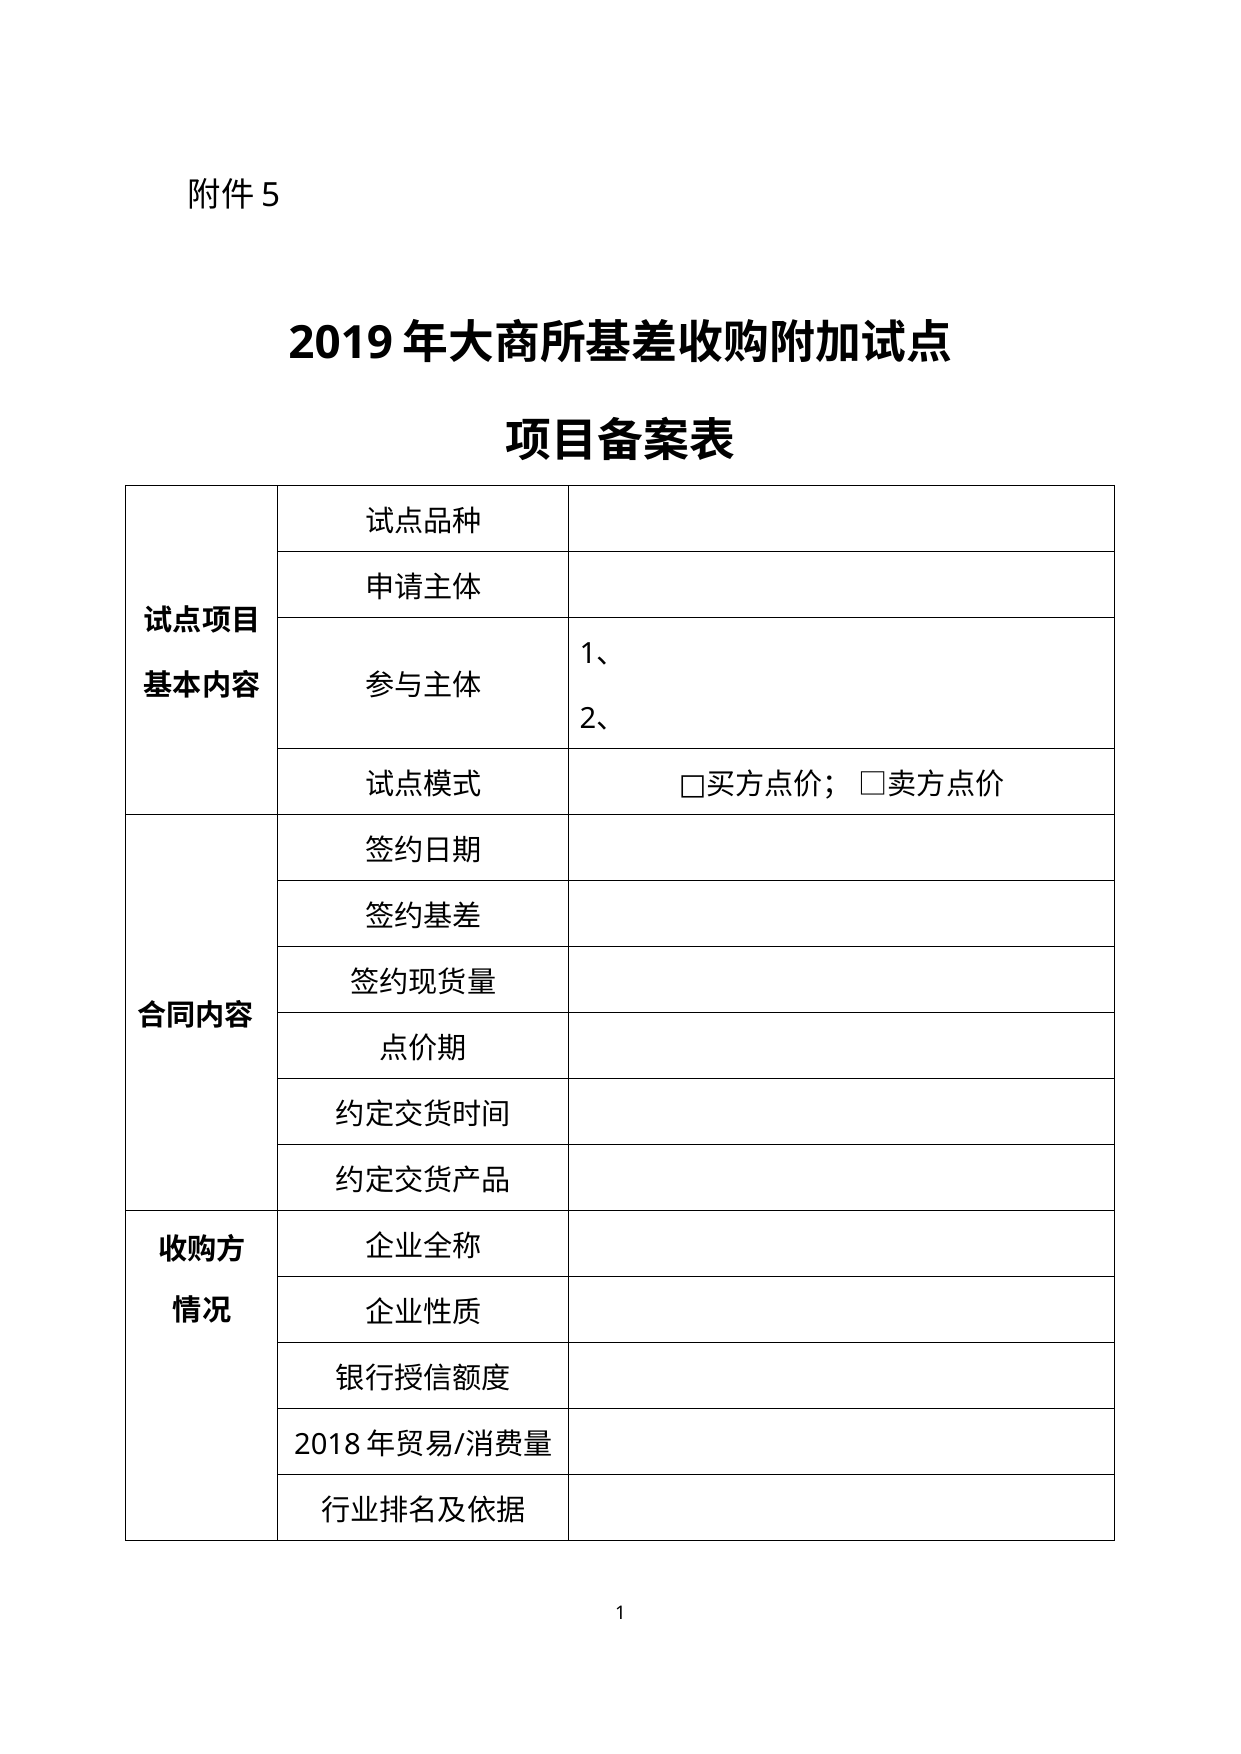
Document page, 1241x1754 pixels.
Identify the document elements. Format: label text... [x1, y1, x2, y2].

table_cell 签约基差 [278, 881, 568, 946]
table_cell 企业全称 [278, 1211, 568, 1276]
table_cell 点价期 [278, 1013, 568, 1078]
table_cell [569, 947, 1114, 1012]
table_cell 参与主体 [278, 618, 568, 748]
table_cell 申请主体 [278, 552, 568, 617]
text 附件5 [187, 160, 1053, 225]
table_cell [569, 1079, 1114, 1144]
table_cell 1、 2、 [569, 618, 1114, 748]
table_header 试点项目基本内容 [126, 486, 277, 814]
table_cell 约定交货时间 [278, 1079, 568, 1144]
table_cell □买方点价； □卖方点价 [569, 749, 1114, 814]
table_cell [569, 1277, 1114, 1342]
table_cell 约定交货产品 [278, 1145, 568, 1210]
table_cell [569, 552, 1114, 617]
table_cell 试点模式 [278, 749, 568, 814]
table_cell [569, 1211, 1114, 1276]
table_cell [569, 881, 1114, 946]
table_cell [569, 1343, 1114, 1408]
table_cell 合同内容 [126, 815, 277, 1210]
table_cell [569, 815, 1114, 880]
table_cell [569, 1409, 1114, 1474]
table_cell [569, 1475, 1114, 1540]
table_cell 签约日期 [278, 815, 568, 880]
table_header [569, 486, 1114, 551]
table_cell [569, 1013, 1114, 1078]
table_cell 签约现货量 [278, 947, 568, 1012]
text 项目备案表 [187, 387, 1053, 485]
table_cell 银行授信额度 [278, 1343, 568, 1408]
text 2019年大商所基差收购附加试点 [187, 290, 1053, 387]
table_header 试点品种 [278, 486, 568, 551]
table_cell 企业性质 [278, 1277, 568, 1342]
table_cell 收购方 情况 [126, 1211, 277, 1540]
table_cell 行业排名及依据 [278, 1475, 568, 1540]
table_cell [569, 1145, 1114, 1210]
table_cell 2018年贸易/消费量 [278, 1409, 568, 1474]
